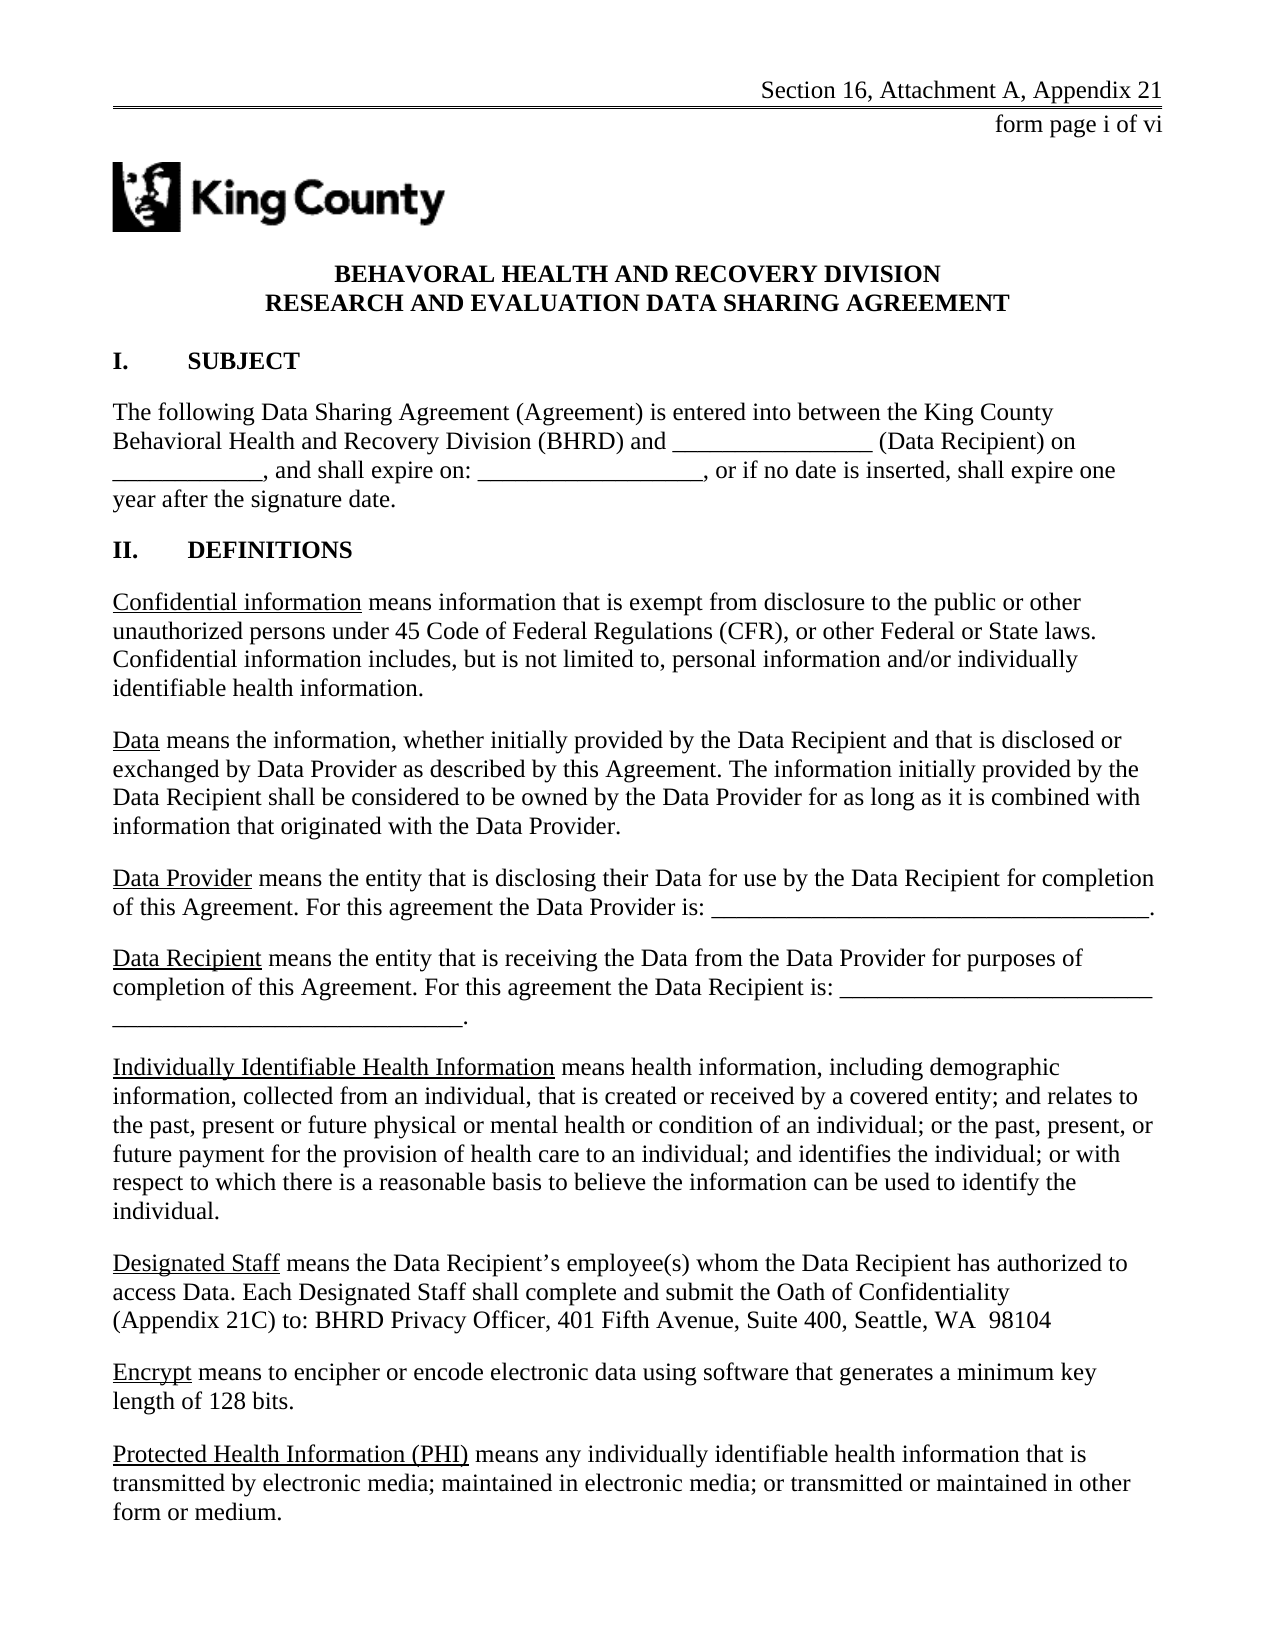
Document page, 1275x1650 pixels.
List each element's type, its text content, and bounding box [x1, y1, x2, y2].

subtitle RESEARCH AND EVALUATION DATA SHARING AGREEMENT [112, 288, 1162, 317]
picture [112, 162, 446, 232]
text Data means the information, whether initially provided by the Data Recipient and that is disclosed or exchanged by Data Provider as described by this Agreement. The information initially provided by the Data Recipient shall be considered to be owned by the Data Provider for as long as it is combined with information that originated with the Data Provider. [112, 725, 1162, 840]
subtitle BEHAVORAL HEALTH AND RECOVERY DIVISION [112, 259, 1162, 288]
text Data Provider means the entity that is disclosing their Data for use by the Data Recipient for completion of this Agreement. For this agreement the Data Provider is: ___________________________________. [112, 863, 1162, 920]
subtitle Encrypt means to encipher or encode electronic data using software that generates a minimum key length of 128 bits. [112, 1357, 1162, 1414]
text Protected Health Information (PHI) means any individually identifiable health information that is transmitted by electronic media; maintained in electronic media; or transmitted or maintained in other form or medium. [112, 1439, 1162, 1526]
text Individually Identifiable Health Information means health information, including demographic information, collected from an individual, that is created or received by a covered entity; and relates to the past, present or future physical or mental health or condition of an individual; or the past, present, or future payment for the provision of health care to an individual; and identifies the individual; or with respect to which there is a reasonable basis to believe the information can be used to identify the individual. [112, 1052, 1162, 1225]
text Confidential information means information that is exempt from disclosure to the public or other unauthorized persons under 45 Code of Federal Regulations (CFR), or other Federal or State laws. Confidential information includes, but is not limited to, personal information and/or individually identifiable health information. [112, 587, 1162, 702]
text The following Data Sharing Agreement (Agreement) is entered into between the King County Behavioral Health and Recovery Division (BHRD) and ________________ (Data Recipient) on ____________, and shall expire on: __________________, or if no date is inserted, shall expire one year after the signature date. [112, 397, 1162, 512]
list SUBJECT [112, 346, 1162, 374]
text Designated Staff means the Data Recipient’s employee(s) whom the Data Recipient has authorized to access Data. Each Designated Staff shall complete and submit the Oath of Confidentiality (Appendix 21C) to: BHRD Privacy Officer, 401 Fifth Avenue, Suite 400, Seattle, WA 98104 [112, 1248, 1162, 1334]
list DEFINITIONS [112, 535, 1162, 564]
text Data Recipient means the entity that is receiving the Data from the Data Provider for purposes of completion of this Agreement. For this agreement the Data Recipient is: _________________________ ____________________________. [112, 943, 1162, 1029]
